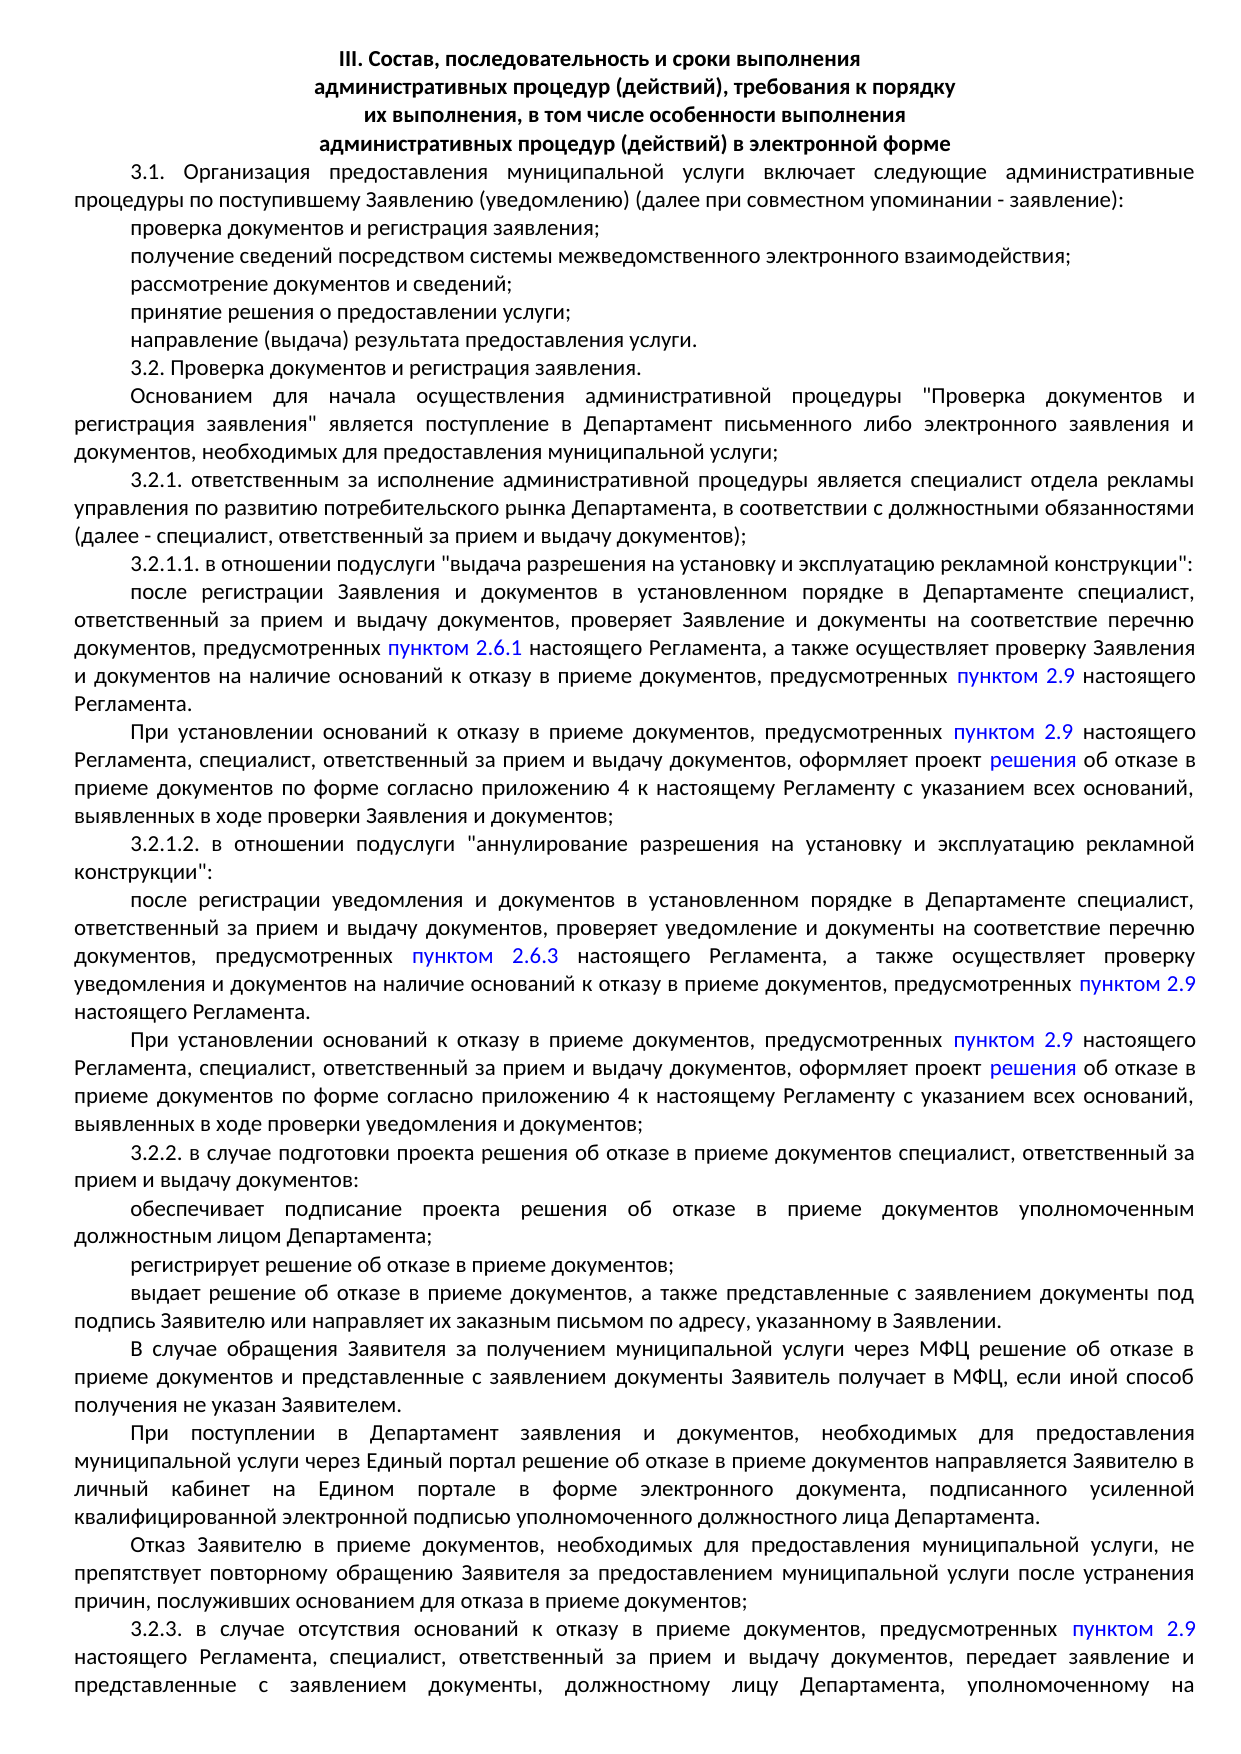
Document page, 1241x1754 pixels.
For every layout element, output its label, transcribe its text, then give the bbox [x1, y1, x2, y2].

text Основанием для начала осуществления административной процедуры "Проверка документов и регистрация заявления" является поступление в Департамент письменного либо электронного заявления и документов, необходимых для предоставления муниципальной услуги; [74, 381, 1196, 465]
text При установлении оснований к отказу в приеме документов, предусмотренных пунктом 2.9 настоящего Регламента, специалист, ответственный за прием и выдачу документов, оформляет проект решения об отказе в приеме документов по форме согласно приложению 4 к настоящему Регламенту с указанием всех оснований, выявленных в ходе проверки Заявления и документов; [74, 717, 1196, 829]
text принятие решения о предоставлении услуги; [74, 297, 1196, 325]
text 3.2.1.1. в отношении подуслуги "выдача разрешения на установку и эксплуатацию рекламной конструкции": [74, 549, 1196, 577]
text обеспечивает подписание проекта решения об отказе в приеме документов уполномоченным должностным лицом Департамента; [74, 1194, 1196, 1250]
text регистрирует решение об отказе в приеме документов; [74, 1250, 1196, 1278]
text Отказ Заявителю в приеме документов, необходимых для предоставления муниципальной услуги, не препятствует повторному обращению Заявителя за предоставлением муниципальной услуги после устранения причин, послуживших основанием для отказа в приеме документов; [74, 1530, 1196, 1614]
text 3.2.2. в случае подготовки проекта решения об отказе в приеме документов специалист, ответственный за прием и выдачу документов: [74, 1138, 1196, 1194]
text их выполнения, в том числе особенности выполнения [74, 101, 1196, 129]
text III. Состав, последовательность и сроки выполнения [74, 44, 1196, 72]
text 3.1. Организация предоставления муниципальной услуги включает следующие административные процедуры по поступившему Заявлению (уведомлению) (далее при совместном упоминании - заявление): [74, 157, 1196, 213]
text после регистрации Заявления и документов в установленном порядке в Департаменте специалист, ответственный за прием и выдачу документов, проверяет Заявление и документы на соответствие перечню документов, предусмотренных пунктом 2.6.1 настоящего Регламента, а также осуществляет проверку Заявления и документов на наличие оснований к отказу в приеме документов, предусмотренных пунктом 2.9 настоящего Регламента. [74, 577, 1196, 717]
text административных процедур (действий), требования к порядку [74, 72, 1196, 101]
text после регистрации уведомления и документов в установленном порядке в Департаменте специалист, ответственный за прием и выдачу документов, проверяет уведомление и документы на соответствие перечню документов, предусмотренных пунктом 2.6.3 настоящего Регламента, а также осуществляет проверку уведомления и документов на наличие оснований к отказу в приеме документов, предусмотренных пунктом 2.9 настоящего Регламента. [74, 885, 1196, 1026]
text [74, 1614, 1196, 1698]
text направление (выдача) результата предоставления услуги. [74, 325, 1196, 353]
text В случае обращения Заявителя за получением муниципальной услуги через МФЦ решение об отказе в приеме документов и представленные с заявлением документы Заявитель получает в МФЦ, если иной способ получения не указан Заявителем. [74, 1334, 1196, 1418]
text 3.2.1. ответственным за исполнение административной процедуры является специалист отдела рекламы управления по развитию потребительского рынка Департамента, в соответствии с должностными обязанностями (далее - специалист, ответственный за прием и выдачу документов); [74, 465, 1196, 549]
text 3.2.1.2. в отношении подуслуги "аннулирование разрешения на установку и эксплуатацию рекламной конструкции": [74, 829, 1196, 885]
text рассмотрение документов и сведений; [74, 269, 1196, 297]
text проверка документов и регистрация заявления; [74, 213, 1196, 241]
text При установлении оснований к отказу в приеме документов, предусмотренных пунктом 2.9 настоящего Регламента, специалист, ответственный за прием и выдачу документов, оформляет проект решения об отказе в приеме документов по форме согласно приложению 4 к настоящему Регламенту с указанием всех оснований, выявленных в ходе проверки уведомления и документов; [74, 1026, 1196, 1138]
text При поступлении в Департамент заявления и документов, необходимых для предоставления муниципальной услуги через Единый портал решение об отказе в приеме документов направляется Заявителю в личный кабинет на Едином портале в форме электронного документа, подписанного усиленной квалифицированной электронной подписью уполномоченного должностного лица Департамента. [74, 1418, 1196, 1530]
text 3.2. Проверка документов и регистрация заявления. [74, 353, 1196, 381]
text административных процедур (действий) в электронной форме [74, 129, 1196, 157]
text получение сведений посредством системы межведомственного электронного взаимодействия; [74, 241, 1196, 269]
text выдает решение об отказе в приеме документов, а также представленные с заявлением документы под подпись Заявителю или направляет их заказным письмом по адресу, указанному в Заявлении. [74, 1278, 1196, 1334]
